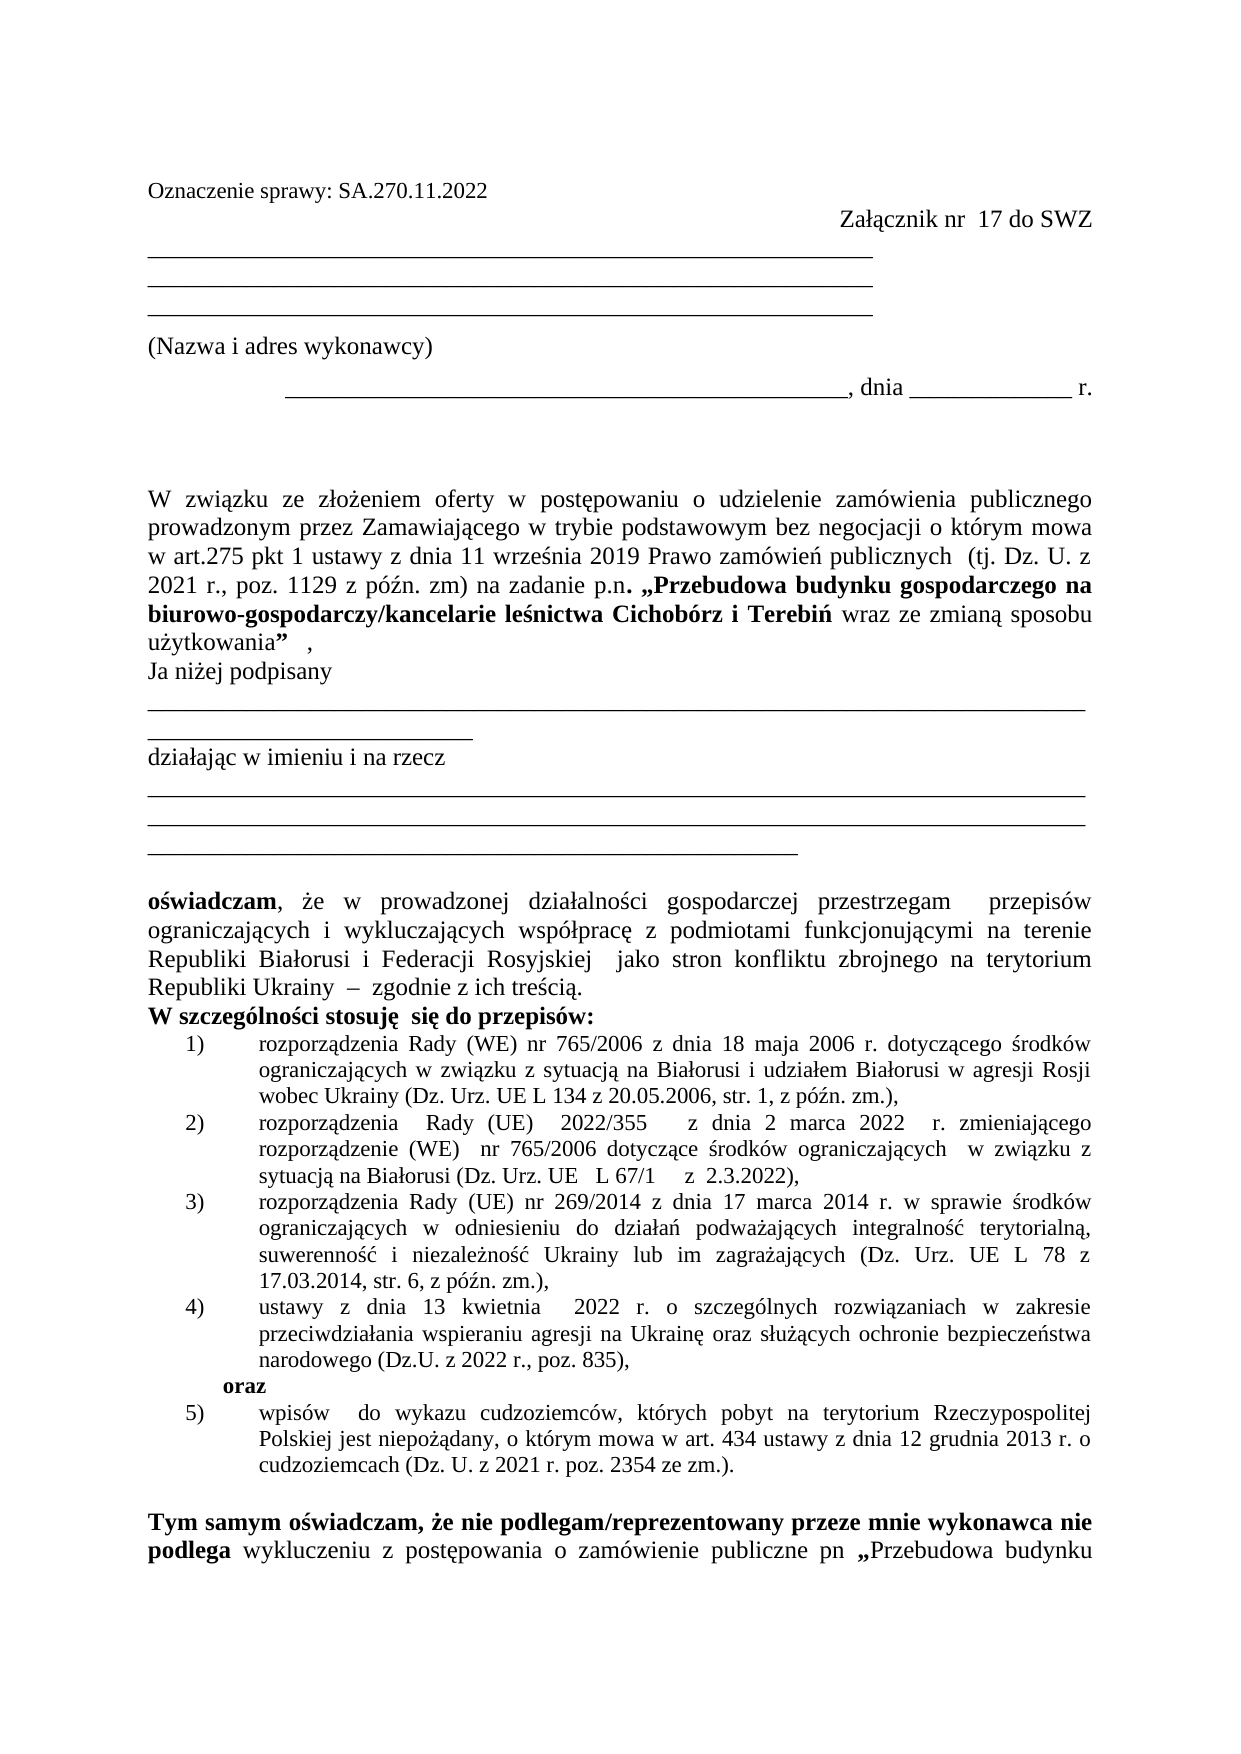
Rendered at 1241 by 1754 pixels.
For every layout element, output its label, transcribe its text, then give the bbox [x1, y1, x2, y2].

list rozporządzenia Rady (UE) 2022/355 z dnia 2 marca 2022 r. zmieniającego rozporządzenie (WE) nr 765/2006 dotyczące środków ograniczających w związku z sytuacją na Białorusi (Dz. Urz. UE L 67/1 z 2.3.2022), [185, 1109, 1093, 1188]
text __________________________________________________________________________________________________________________________________________________________________________________________________________ [148, 771, 1093, 857]
text Ja niżej podpisany _____________________________________________________________________________________________________ [148, 656, 1093, 742]
list rozporządzenia Rady (UE) nr 269/2014 z dnia 17 marca 2014 r. w sprawie środków ograniczających w odniesieniu do działań podważających integralność terytorialną, suwerenność i niezależność Ukrainy lub im zagrażających (Dz. Urz. UE L 78 z 17.03.2014, str. 6, z późn. zm.), [185, 1188, 1093, 1293]
list wpisów do wykazu cudzoziemców, których pobyt na terytorium Rzeczypospolitej Polskiej jest niepożądany, o którym mowa w art. 434 ustawy z dnia 12 grudnia 2013 r. o cudzoziemcach (Dz. U. z 2021 r. poz. 2354 ze zm.). [185, 1399, 1093, 1478]
text oraz [223, 1372, 1093, 1399]
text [148, 1507, 1093, 1564]
text działając w imieniu i na rzecz [148, 742, 1093, 771]
text (Nazwa i adres wykonawcy) [148, 331, 1093, 360]
text __________________________________________________________ [148, 290, 1093, 319]
text __________________________________________________________ [148, 232, 1093, 261]
text W szczególności stosuję się do przepisów: [148, 1001, 1093, 1030]
text Załącznik nr 17 do SWZ [148, 204, 1093, 232]
text W związku ze złożeniem oferty w postępowaniu o udzielenie zamówienia publicznego prowadzonym przez Zamawiającego w trybie podstawowym bez negocjacji o którym mowa w art.275 pkt 1 ustawy z dnia 11 września 2019 Prawo zamówień publicznych (tj. Dz. U. z 2021 r., poz. 1129 z późn. zm) na zadanie p.n. „Przebudowa budynku gospodarczego na biurowo-gospodarczy/kancelarie leśnictwa Cichobórz i Terebiń wraz ze zmianą sposobu użytkowania” , [148, 484, 1093, 656]
text oświadczam, że w prowadzonej działalności gospodarczej przestrzegam przepisów ograniczających i wykluczających współpracę z podmiotami funkcjonującymi na terenie Republiki Białorusi i Federacji Rosyjskiej jako stron konfliktu zbrojnego na terytorium Republiki Ukrainy – zgodnie z ich treścią. [148, 886, 1093, 1001]
list ustawy z dnia 13 kwietnia 2022 r. o szczególnych rozwiązaniach w zakresie przeciwdziałania wspieraniu agresji na Ukrainę oraz służących ochronie bezpieczeństwa narodowego (Dz.U. z 2022 r., poz. 835), [185, 1293, 1093, 1372]
text _____________________________________________, dnia _____________ r. [148, 372, 1093, 401]
text __________________________________________________________ [148, 261, 1093, 290]
list rozporządzenia Rady (WE) nr 765/2006 z dnia 18 maja 2006 r. dotyczącego środków ograniczających w związku z sytuacją na Białorusi i udziałem Białorusi w agresji Rosji wobec Ukrainy (Dz. Urz. UE L 134 z 20.05.2006, str. 1, z późn. zm.), [185, 1030, 1093, 1109]
text Oznaczenie sprawy: SA.270.11.2022 [148, 177, 1093, 204]
